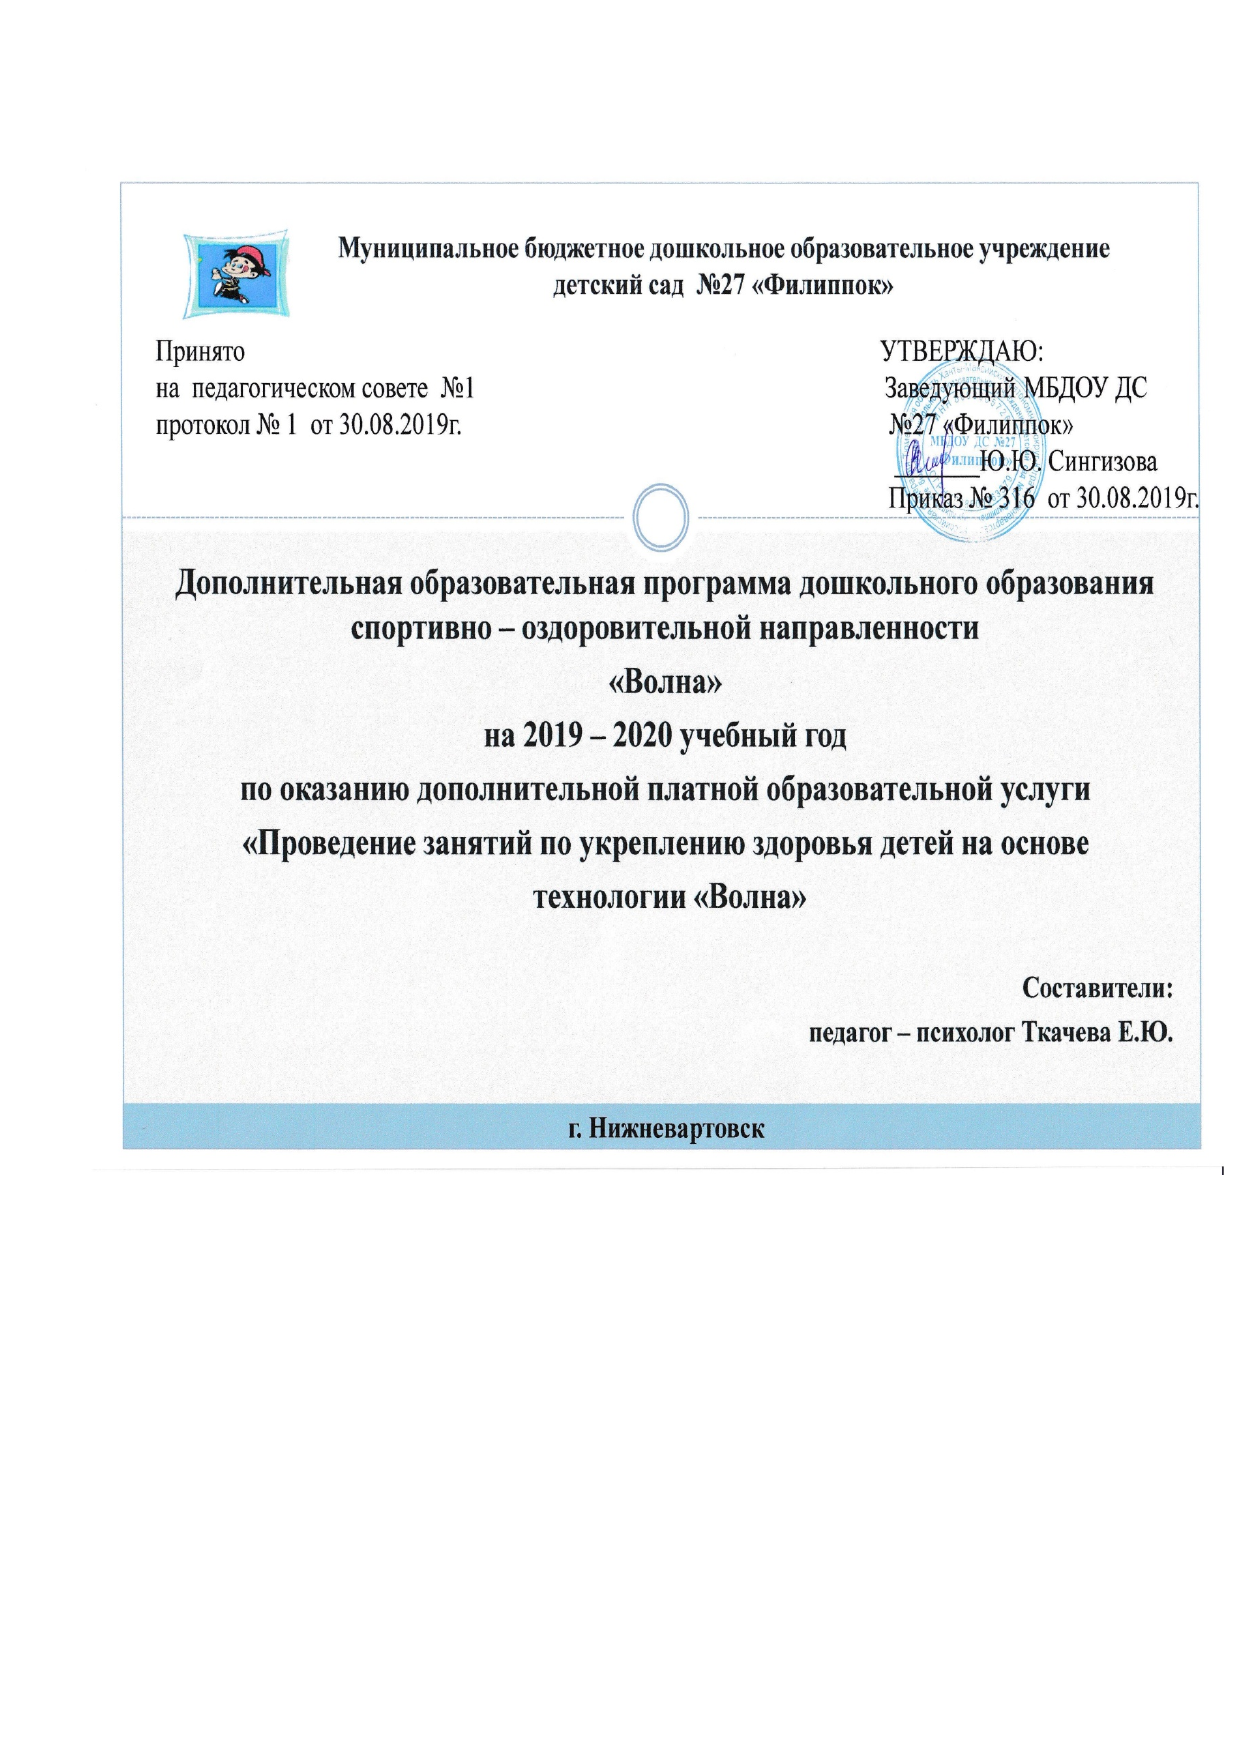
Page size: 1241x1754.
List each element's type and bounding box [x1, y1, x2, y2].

picture [85, 164, 1224, 1175]
